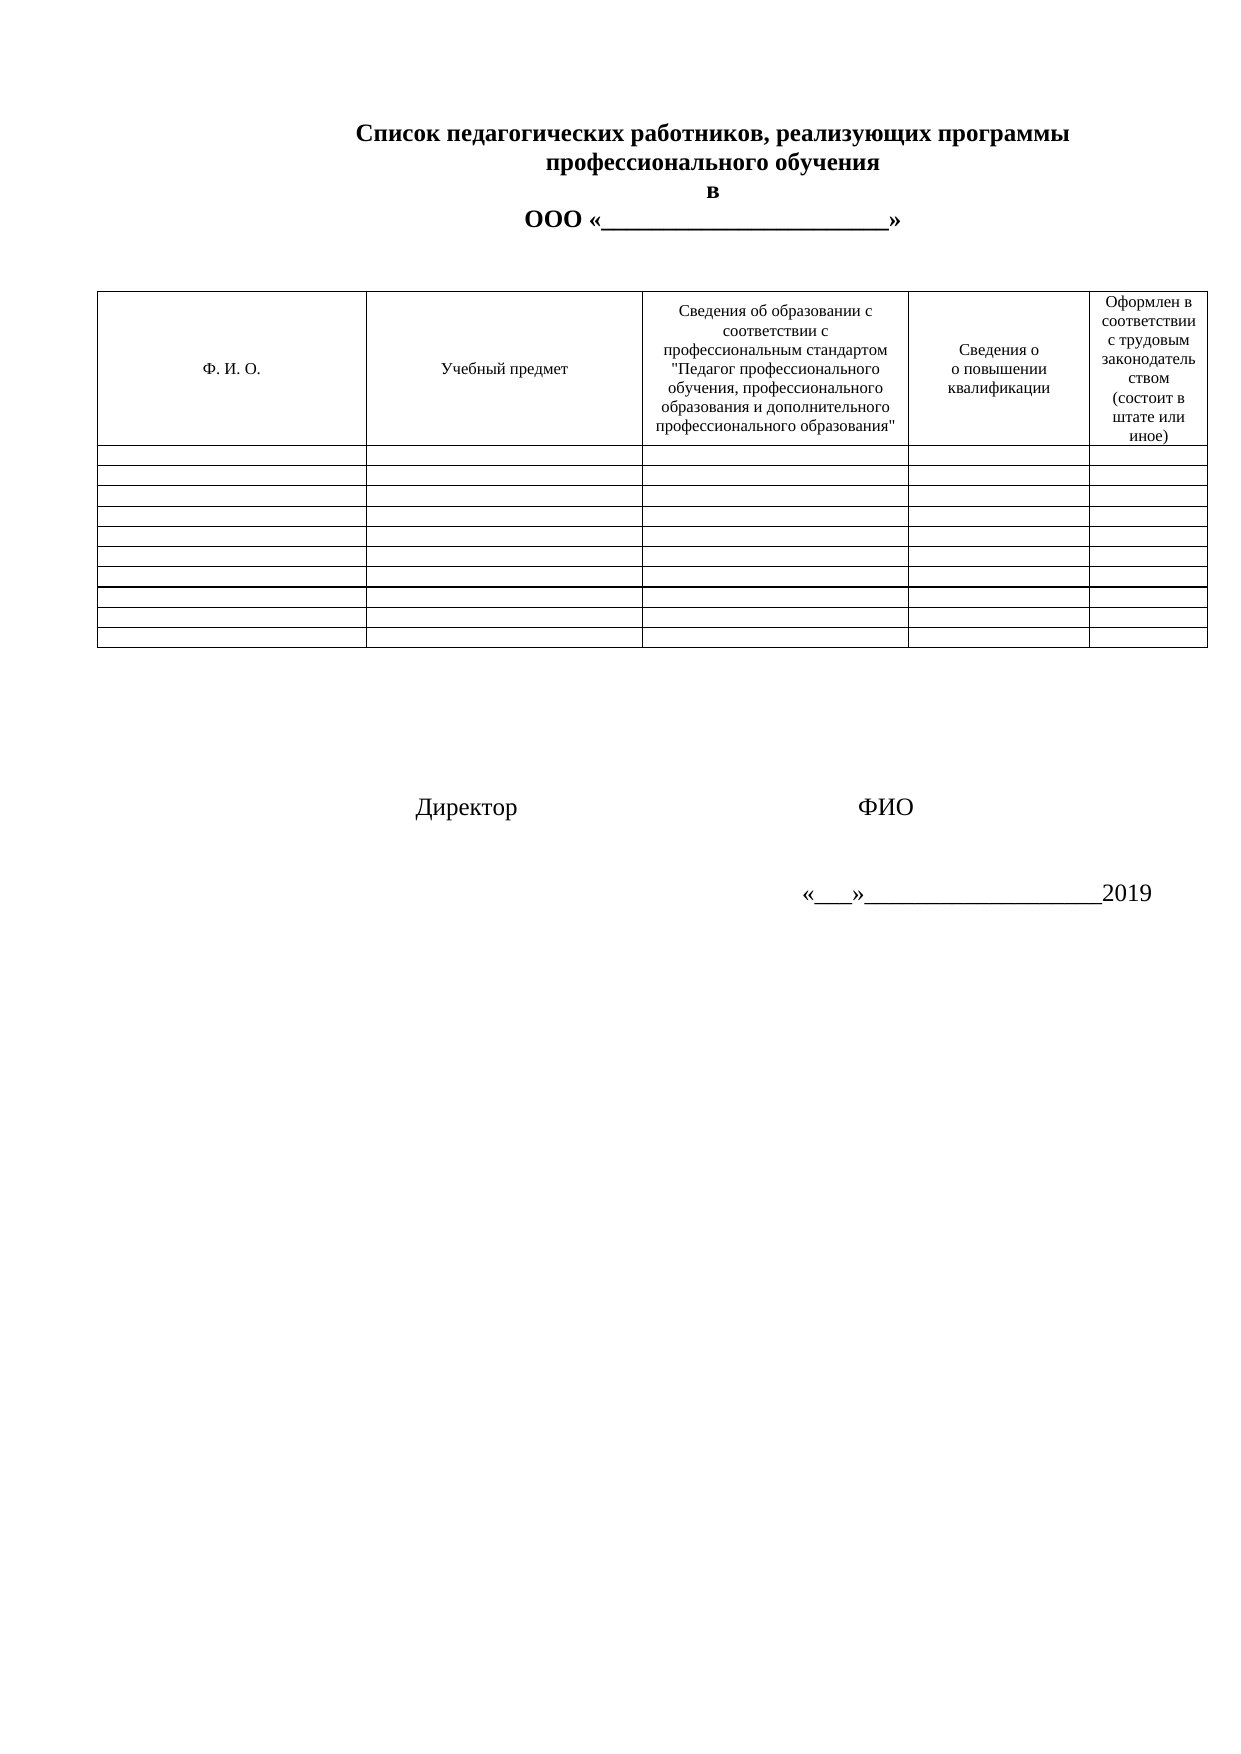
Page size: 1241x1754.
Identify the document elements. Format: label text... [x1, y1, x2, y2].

table_cell [1090, 486, 1207, 506]
table_cell [643, 527, 908, 546]
table_cell [367, 567, 642, 586]
table_cell [367, 446, 642, 465]
table_cell [1090, 466, 1207, 485]
table_header Оформлен в соответствии с трудовым законодательством (состоит в штате или иное) [1090, 292, 1207, 445]
table_cell [1090, 628, 1207, 647]
table_cell [98, 547, 366, 566]
table_cell [643, 567, 908, 586]
table_cell [1090, 527, 1207, 546]
table_cell [643, 547, 908, 566]
table_header Сведения об образовании с соответствии с профессиональным стандартом "Педагог профессионального обучения, профессионального образования и дополнительного профессионального образования" [643, 292, 908, 445]
table_cell [643, 608, 908, 627]
table_cell [1090, 567, 1207, 586]
table_cell [909, 608, 1089, 627]
table_cell [643, 507, 908, 526]
table_cell [367, 527, 642, 546]
table_cell [1090, 588, 1207, 607]
table_cell [909, 446, 1089, 465]
table_cell [909, 466, 1089, 485]
table_cell [643, 446, 908, 465]
table_cell [909, 628, 1089, 647]
table_cell [367, 486, 642, 506]
table_cell [98, 567, 366, 586]
table_cell [98, 507, 366, 526]
table_cell [909, 507, 1089, 526]
table_cell [367, 466, 642, 485]
table_cell [909, 486, 1089, 506]
table_cell [643, 588, 908, 607]
table_cell [1090, 507, 1207, 526]
table_cell [98, 608, 366, 627]
table_cell [367, 628, 642, 647]
text «___»___________________2019 [177, 878, 1152, 907]
table_cell [98, 466, 366, 485]
table_header Ф. И. О. [98, 292, 366, 445]
table_cell [98, 628, 366, 647]
table_cell [643, 628, 908, 647]
table_cell [909, 527, 1089, 546]
table_cell [1090, 446, 1207, 465]
table_cell [643, 486, 908, 506]
table_cell [98, 486, 366, 506]
list в [274, 176, 1152, 204]
table_cell [643, 466, 908, 485]
text Директор ФИО [177, 792, 1152, 821]
table_cell [1090, 547, 1207, 566]
table_cell [367, 547, 642, 566]
table_cell [909, 547, 1089, 566]
table_cell [909, 588, 1089, 607]
table_header Учебный предмет [367, 292, 642, 445]
list Список педагогических работников, реализующих программы профессионального обучения [274, 118, 1152, 176]
table_cell [98, 527, 366, 546]
table_header Сведения о о повышении квалификации [909, 292, 1089, 445]
table_cell [98, 588, 366, 607]
table_cell [909, 567, 1089, 586]
table_cell [367, 608, 642, 627]
list ООО «_______________________» [274, 204, 1152, 233]
table_cell [367, 507, 642, 526]
table_cell [367, 588, 642, 607]
table_cell [98, 446, 366, 465]
table_cell [1090, 608, 1207, 627]
